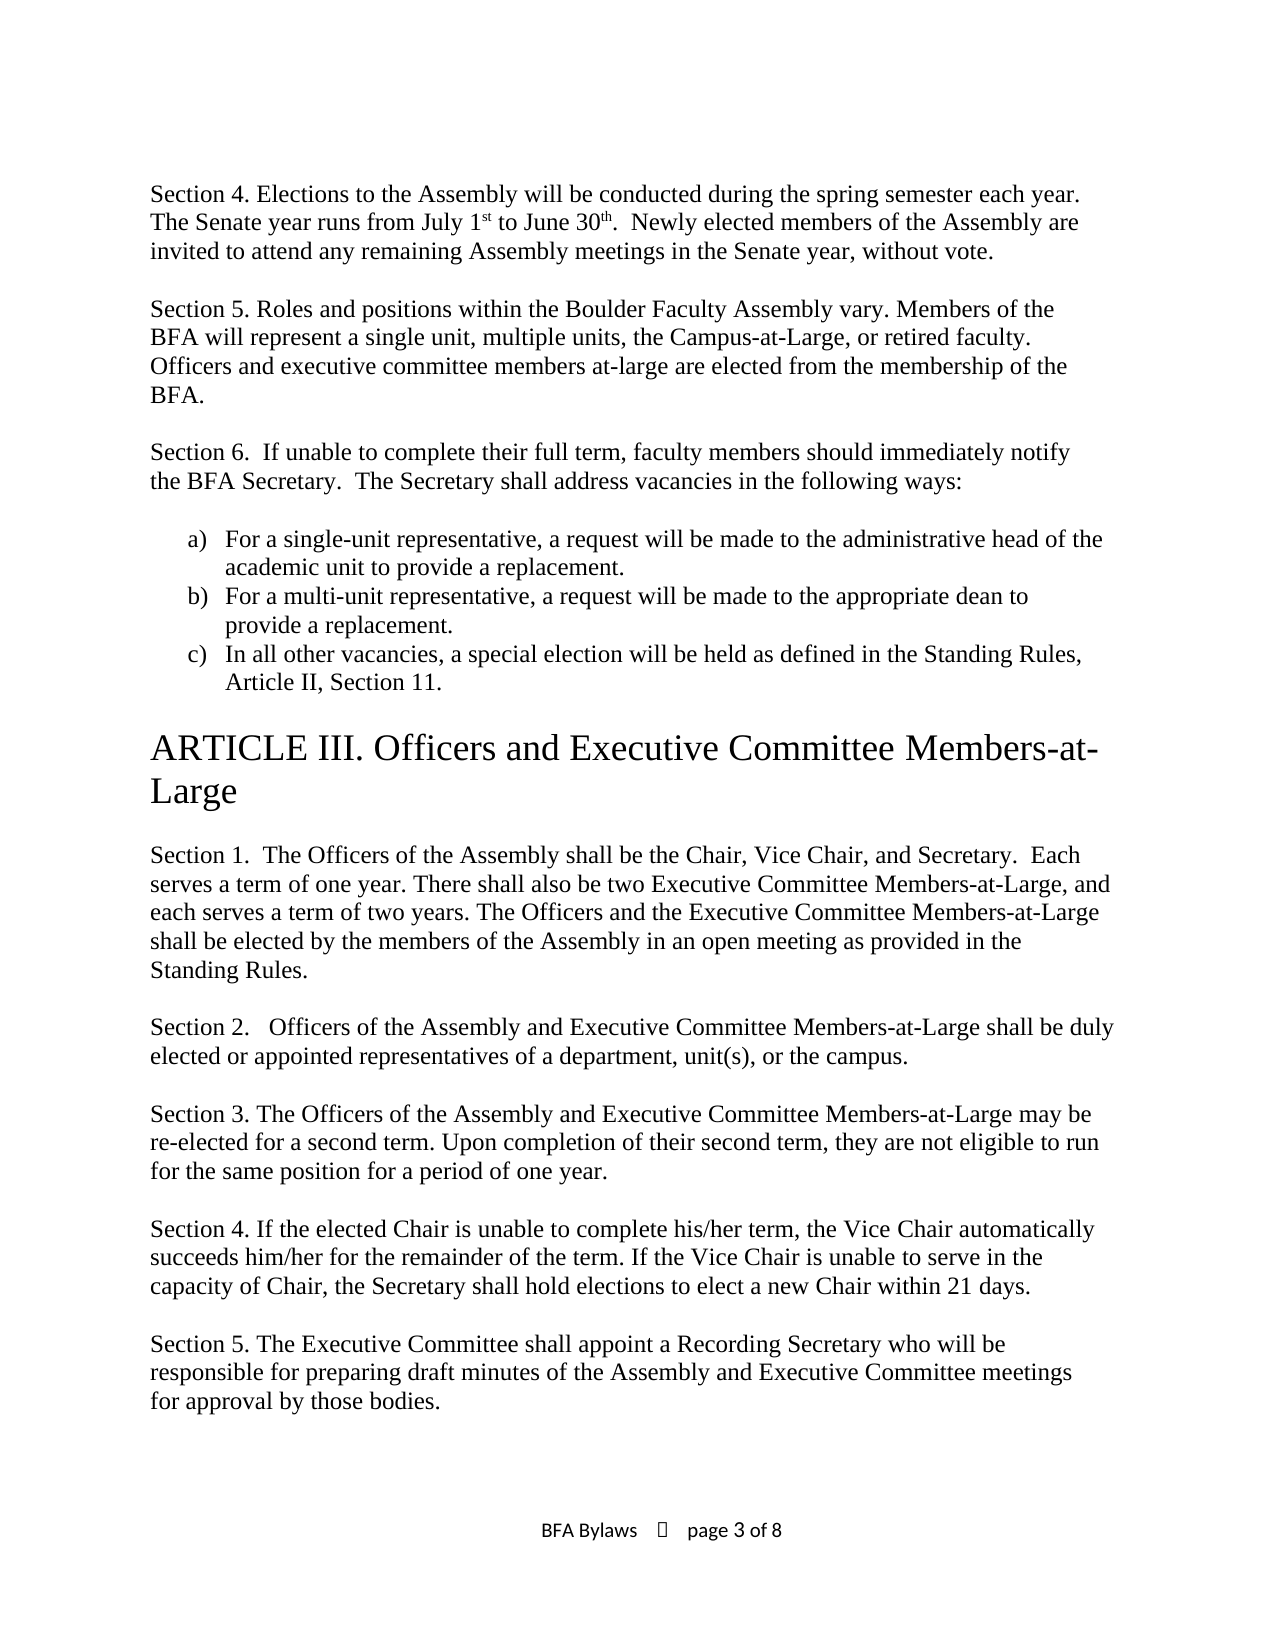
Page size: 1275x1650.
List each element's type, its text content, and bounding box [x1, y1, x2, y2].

list For a multi-unit representative, a request will be made to the appropriate dean to provide a replacement. [187, 581, 1104, 639]
text Section 5. The Executive Committee shall appoint a Recording Secretary who will be responsible for preparing draft minutes of the Assembly and Executive Committee meetings for approval by those bodies. [150, 1329, 1099, 1415]
list In all other vacancies, a special election will be held as defined in the Standing Rules, Article II, Section 11. [187, 639, 1104, 696]
text Section 5. Roles and positions within the Boulder Faculty Assembly vary. Members of the BFA will represent a single unit, multiple units, the Campus-at-Large, or retired faculty. Officers and executive committee members at-large are elected from the membership of the BFA. [150, 294, 1104, 409]
list For a single-unit representative, a request will be made to the administrative head of the academic unit to provide a replacement. [187, 524, 1104, 581]
text Section 2. Officers of the Assembly and Executive Committee Members-at-Large shall be duly elected or appointed representatives of a department, unit(s), or the campus. [150, 1012, 1116, 1070]
text Section 4. If the elected Chair is unable to complete his/her term, the Vice Chair automatically succeeds him/her for the remainder of the term. If the Vice Chair is unable to serve in the capacity of Chair, the Secretary shall hold elections to elect a new Chair within 21 days. [150, 1214, 1116, 1300]
text Section 1. The Officers of the Assembly shall be the Chair, Vice Chair, and Secretary. Each serves a term of one year. There shall also be two Executive Committee Members-at-Large, and each serves a term of two years. The Officers and the Executive Committee Members-at-Large shall be elected by the members of the Assembly in an open meeting as provided in the Standing Rules. [150, 840, 1116, 984]
text Section 6. If unable to complete their full term, faculty members should immediately notify the BFA Secretary. The Secretary shall address vacancies in the following ways: [150, 437, 1104, 495]
subtitle ARTICLE III. Officers and Executive Committee Members-at-Large [150, 725, 1116, 811]
text Section 3. The Officers of the Assembly and Executive Committee Members-at-Large may be re-elected for a second term. Upon completion of their second term, they are not eligible to run for the same position for a period of one year. [150, 1099, 1104, 1185]
text Section 4. Elections to the Assembly will be conducted during the spring semester each year. The Senate year runs from July 1st to June 30th. Newly elected members of the Assembly are invited to attend any remaining Assembly meetings in the Senate year, without vote. [150, 179, 1104, 265]
